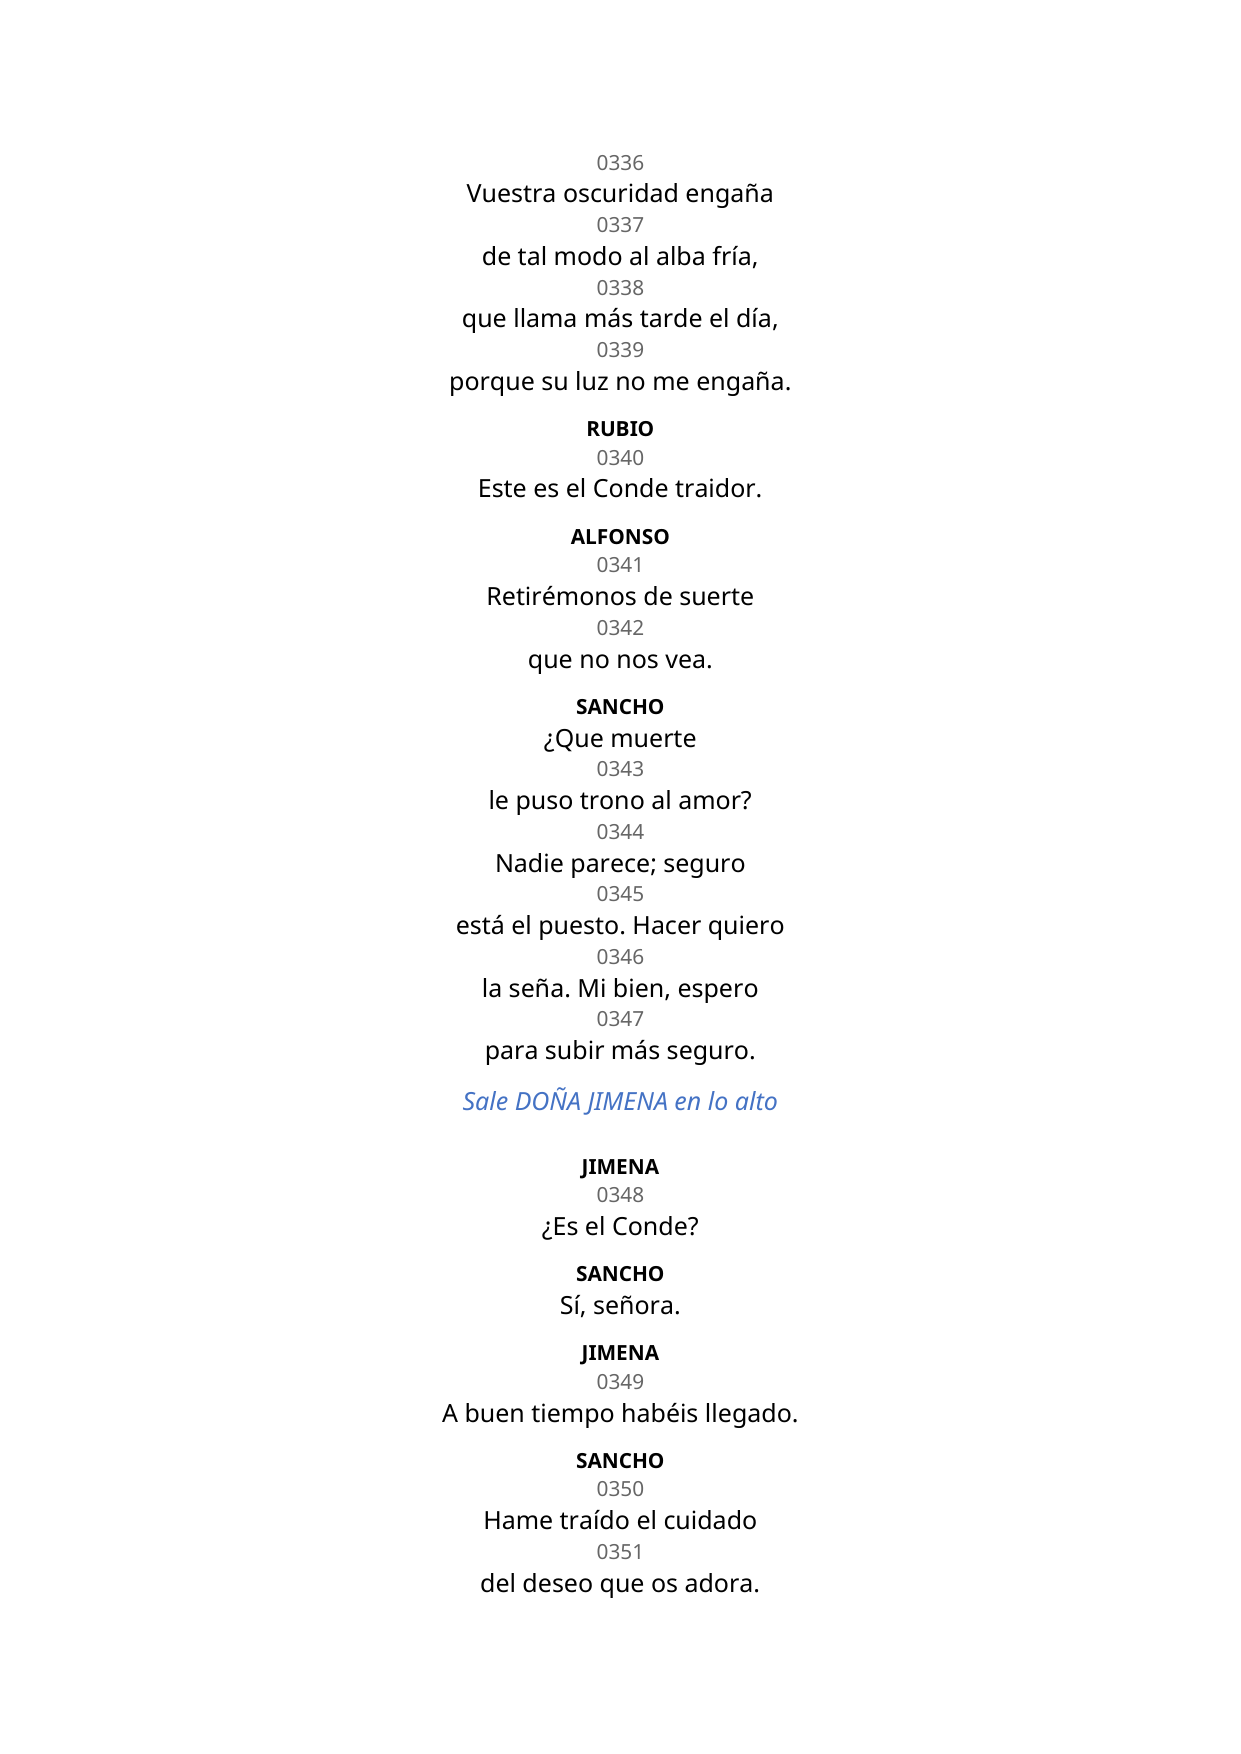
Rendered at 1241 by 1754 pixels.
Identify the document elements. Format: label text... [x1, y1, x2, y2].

text la seña. Mi bien, espero [177, 970, 1063, 1004]
text SANCHO [177, 692, 1063, 720]
text A buen tiempo habéis llegado. [177, 1395, 1063, 1429]
text ¿Que muerte [177, 720, 1063, 754]
text 0337 [177, 210, 1063, 238]
text ¿Es el Conde? [177, 1209, 1063, 1243]
text que no nos vea. [177, 641, 1063, 675]
text SANCHO [177, 1446, 1063, 1474]
text 0350 [177, 1474, 1063, 1503]
text SANCHO [177, 1259, 1063, 1288]
text Sí, señora. [177, 1288, 1063, 1322]
text 0345 [177, 879, 1063, 908]
text 0336 [177, 148, 1063, 176]
text para subir más seguro. [177, 1033, 1063, 1067]
text 0341 [177, 550, 1063, 579]
text 0351 [177, 1537, 1063, 1566]
text está el puesto. Hacer quiero [177, 908, 1063, 942]
text 0347 [177, 1004, 1063, 1033]
text 0346 [177, 942, 1063, 970]
text Vuestra oscuridad engaña [177, 176, 1063, 210]
text 0343 [177, 754, 1063, 783]
text Retirémonos de suerte [177, 579, 1063, 613]
text JIMENA [177, 1152, 1063, 1180]
text 0344 [177, 817, 1063, 845]
text porque su luz no me engaña. [177, 363, 1063, 398]
text Este es el Conde traidor. [177, 471, 1063, 505]
text 0339 [177, 335, 1063, 363]
text 0348 [177, 1180, 1063, 1209]
text de tal modo al alba fría, [177, 238, 1063, 273]
text JIMENA [177, 1338, 1063, 1367]
text Hame traído el cuidado [177, 1503, 1063, 1537]
text 0338 [177, 273, 1063, 301]
text 0349 [177, 1367, 1063, 1395]
text 0342 [177, 613, 1063, 641]
text del deseo que os adora. [177, 1566, 1063, 1599]
text ALFONSO [177, 522, 1063, 550]
text que llama más tarde el día, [177, 301, 1063, 335]
text RUBIO [177, 414, 1063, 443]
text le puso trono al amor? [177, 783, 1063, 817]
text Nadie parece; seguro [177, 845, 1063, 879]
text Sale DOÑA JIMENA en lo alto [177, 1084, 1063, 1118]
text 0340 [177, 443, 1063, 471]
